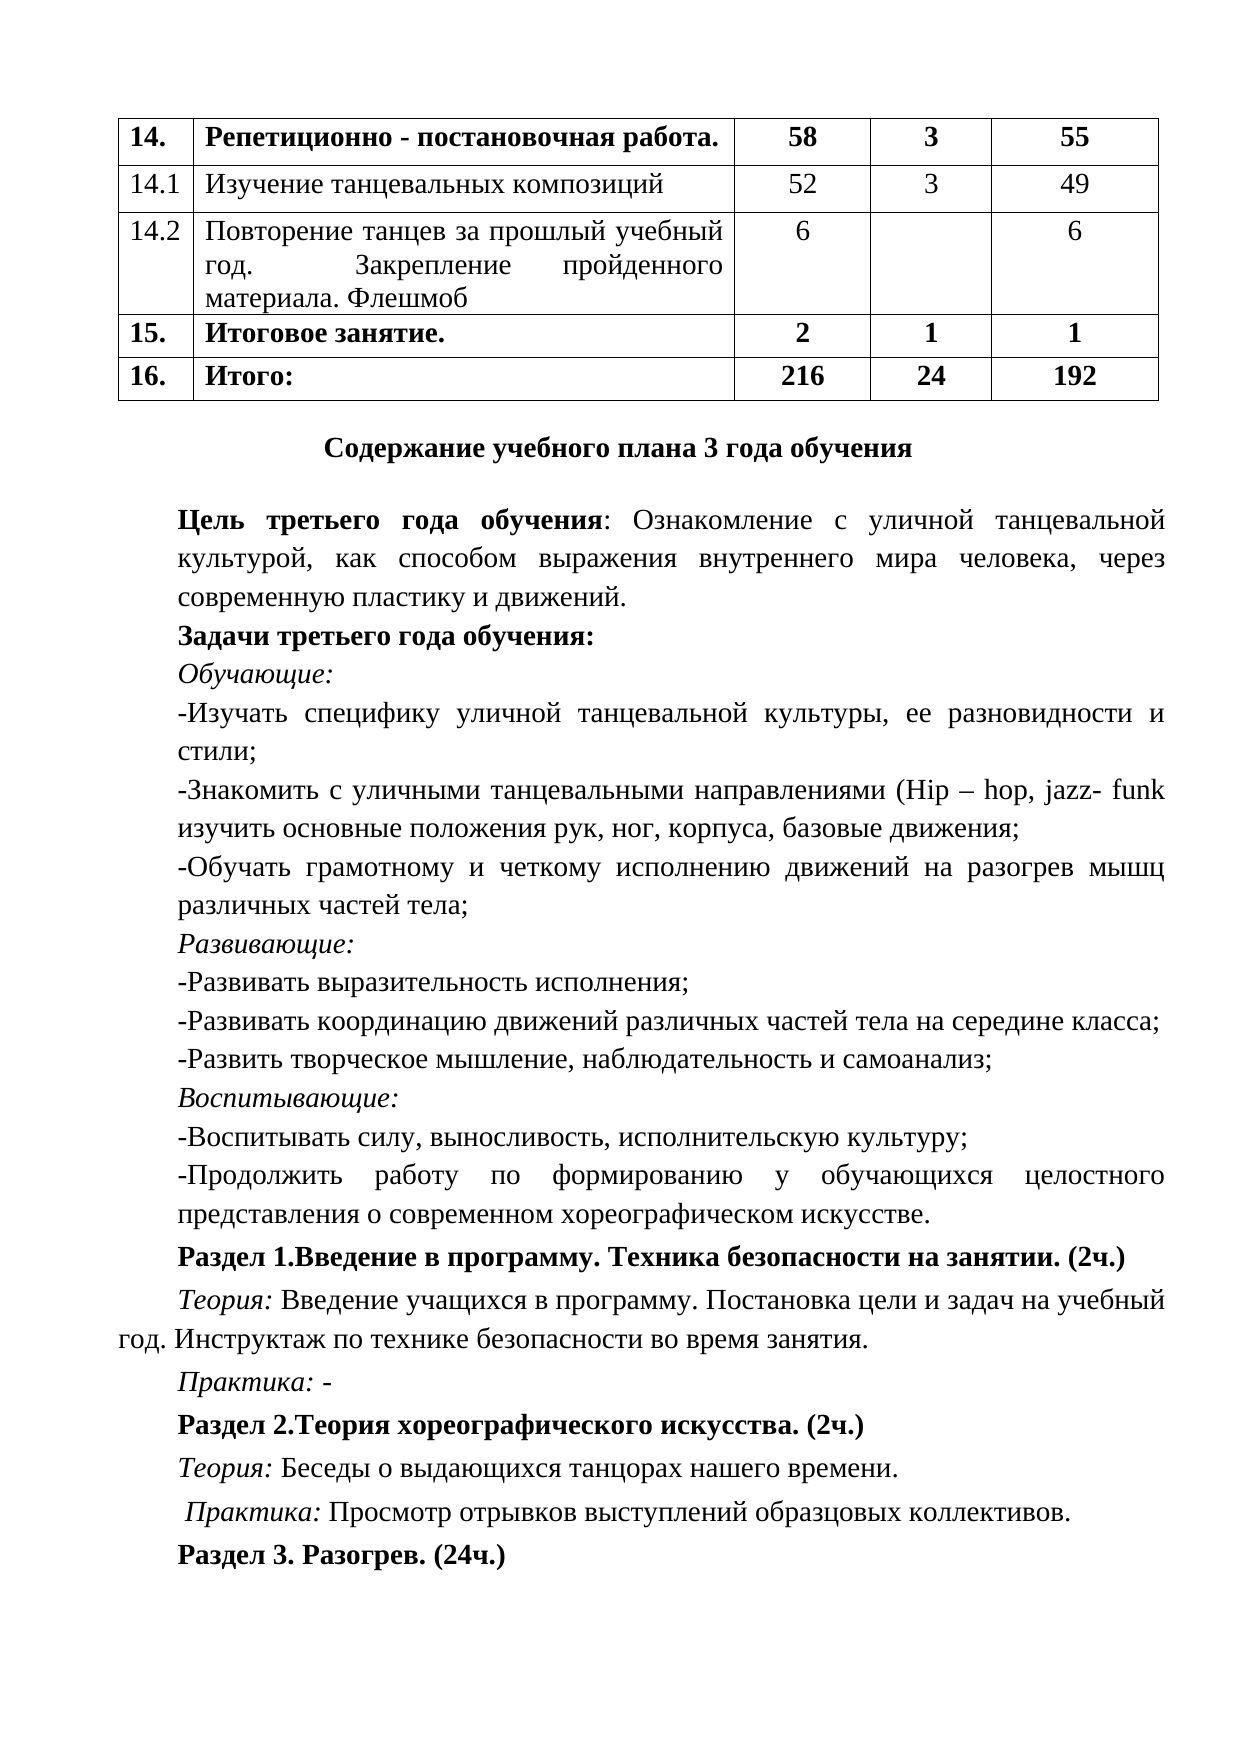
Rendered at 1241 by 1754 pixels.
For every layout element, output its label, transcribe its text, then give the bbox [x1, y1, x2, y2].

table_cell 192 [992, 358, 1158, 400]
list Цель третьего года обучения: Ознакомление с уличной танцевальной культурой, как способом выражения внутреннего мира человека, через современную пластику и движений. [177, 502, 1166, 613]
table_cell 3 [871, 119, 991, 165]
table_cell Повторение танцев за прошлый учебный год. Закрепление пройденного материала. Флешмоб [194, 213, 734, 314]
table_cell 1 [871, 315, 991, 357]
list -Развить творческое мышление, наблюдательность и самоанализ; [177, 1042, 1166, 1075]
table_cell 58 [735, 119, 870, 165]
table_cell [871, 213, 991, 314]
table_cell 52 [735, 166, 870, 212]
table_cell 15. [119, 315, 193, 357]
table_cell 6 [735, 213, 870, 314]
table_cell 24 [871, 358, 991, 400]
table_cell 1 [992, 315, 1158, 357]
table_cell 16. [119, 358, 193, 400]
table_cell Итоговое занятие. [194, 315, 734, 357]
list -Воспитывать силу, выносливость, исполнительскую культуру; [177, 1119, 1166, 1152]
list Обучающие: [177, 656, 1166, 690]
table_cell Репетиционно - постановочная работа. [194, 119, 734, 165]
table_cell 6 [992, 213, 1158, 314]
table_cell 14.2 [119, 213, 193, 314]
text Содержание учебного плана 3 года обучения [323, 431, 1181, 464]
table_cell 14. [119, 119, 193, 165]
table_cell Итого: [194, 358, 734, 400]
list Развивающие: [177, 926, 1166, 959]
list -Обучать грамотному и четкому исполнению движений на разогрев мышц различных частей тела; [177, 849, 1166, 921]
table_cell 216 [735, 358, 870, 400]
text Раздел 2.Теория хореографического искусства. (2ч.) [118, 1407, 1166, 1441]
table_cell 55 [992, 119, 1158, 165]
list Воспитывающие: [177, 1080, 1166, 1114]
list -Продолжить работу по формированию у обучающихся целостного представления о современном хореографическом искусстве. [177, 1157, 1166, 1229]
table_cell 2 [735, 315, 870, 357]
text Раздел 1.Введение в программу. Техника безопасности на занятии. (2ч.) [118, 1239, 1166, 1273]
table_cell 3 [871, 166, 991, 212]
list Задачи третьего года обучения: [177, 618, 1166, 651]
table_cell 14.1 [119, 166, 193, 212]
text Теория: Введение учащихся в программу. Постановка цели и задач на учебный год. Инструктаж по технике безопасности во время занятия. [118, 1282, 1166, 1354]
list -Знакомить с уличными танцевальными направлениями (Hip – hop, jazz- funk изучить основные положения рук, ног, корпуса, базовые движения; [177, 772, 1166, 844]
text Раздел 3. Разогрев. (24ч.) [118, 1537, 1166, 1571]
text Практика: Просмотр отрывков выступлений образцовых коллективов. [118, 1494, 1166, 1527]
table_cell Изучение танцевальных композиций [194, 166, 734, 212]
text Практика: - [118, 1364, 1166, 1398]
table_cell 49 [992, 166, 1158, 212]
text Теория: Беседы о выдающихся танцорах нашего времени. [118, 1451, 1166, 1484]
list -Изучать специфику уличной танцевальной культуры, ее разновидности и стили; [177, 695, 1166, 767]
list -Развивать выразительность исполнения; [177, 964, 1166, 998]
list -Развивать координацию движений различных частей тела на середине класса; [177, 1003, 1166, 1037]
